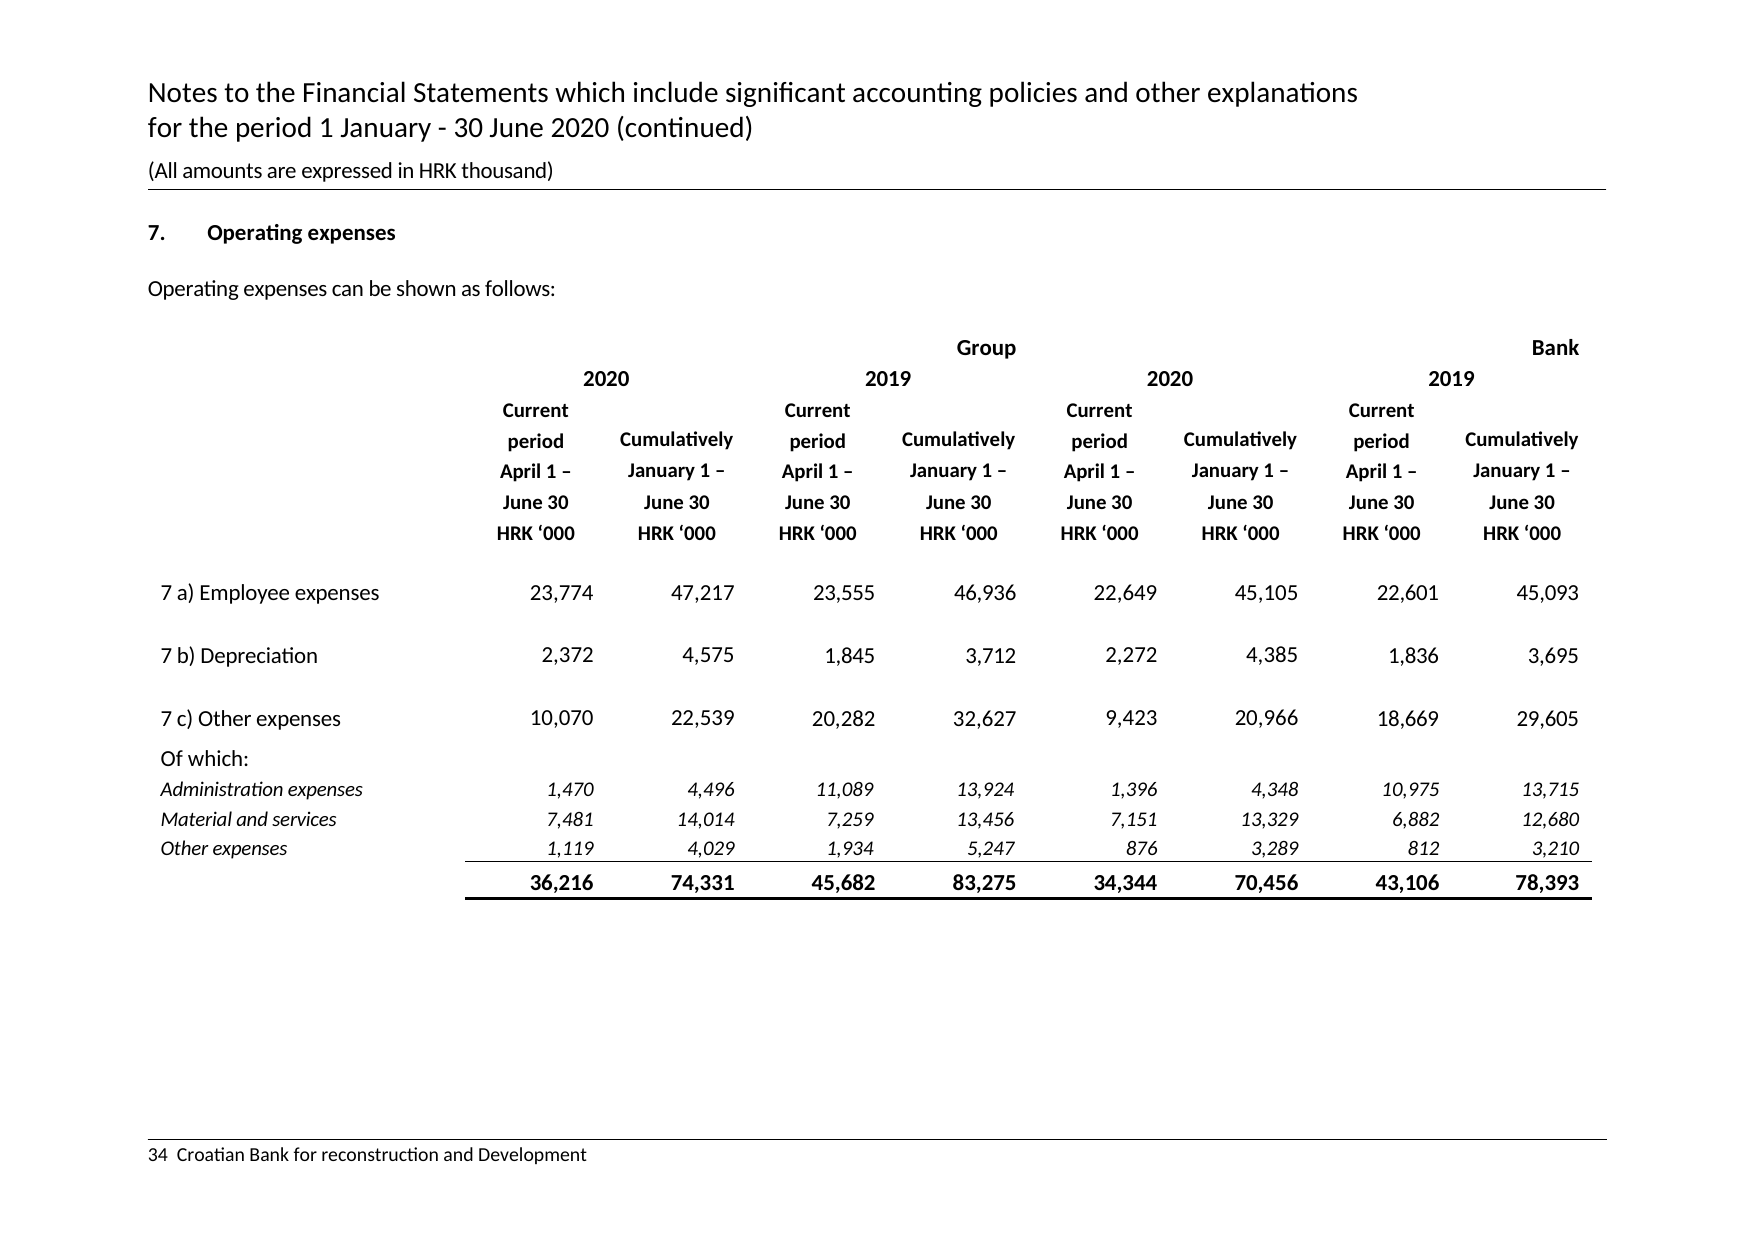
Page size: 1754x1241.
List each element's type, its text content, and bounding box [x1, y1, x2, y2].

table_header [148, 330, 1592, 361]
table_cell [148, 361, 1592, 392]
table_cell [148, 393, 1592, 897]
list Operating expenses [148, 218, 1606, 246]
text Operating expenses can be shown as follows: [148, 274, 1606, 302]
